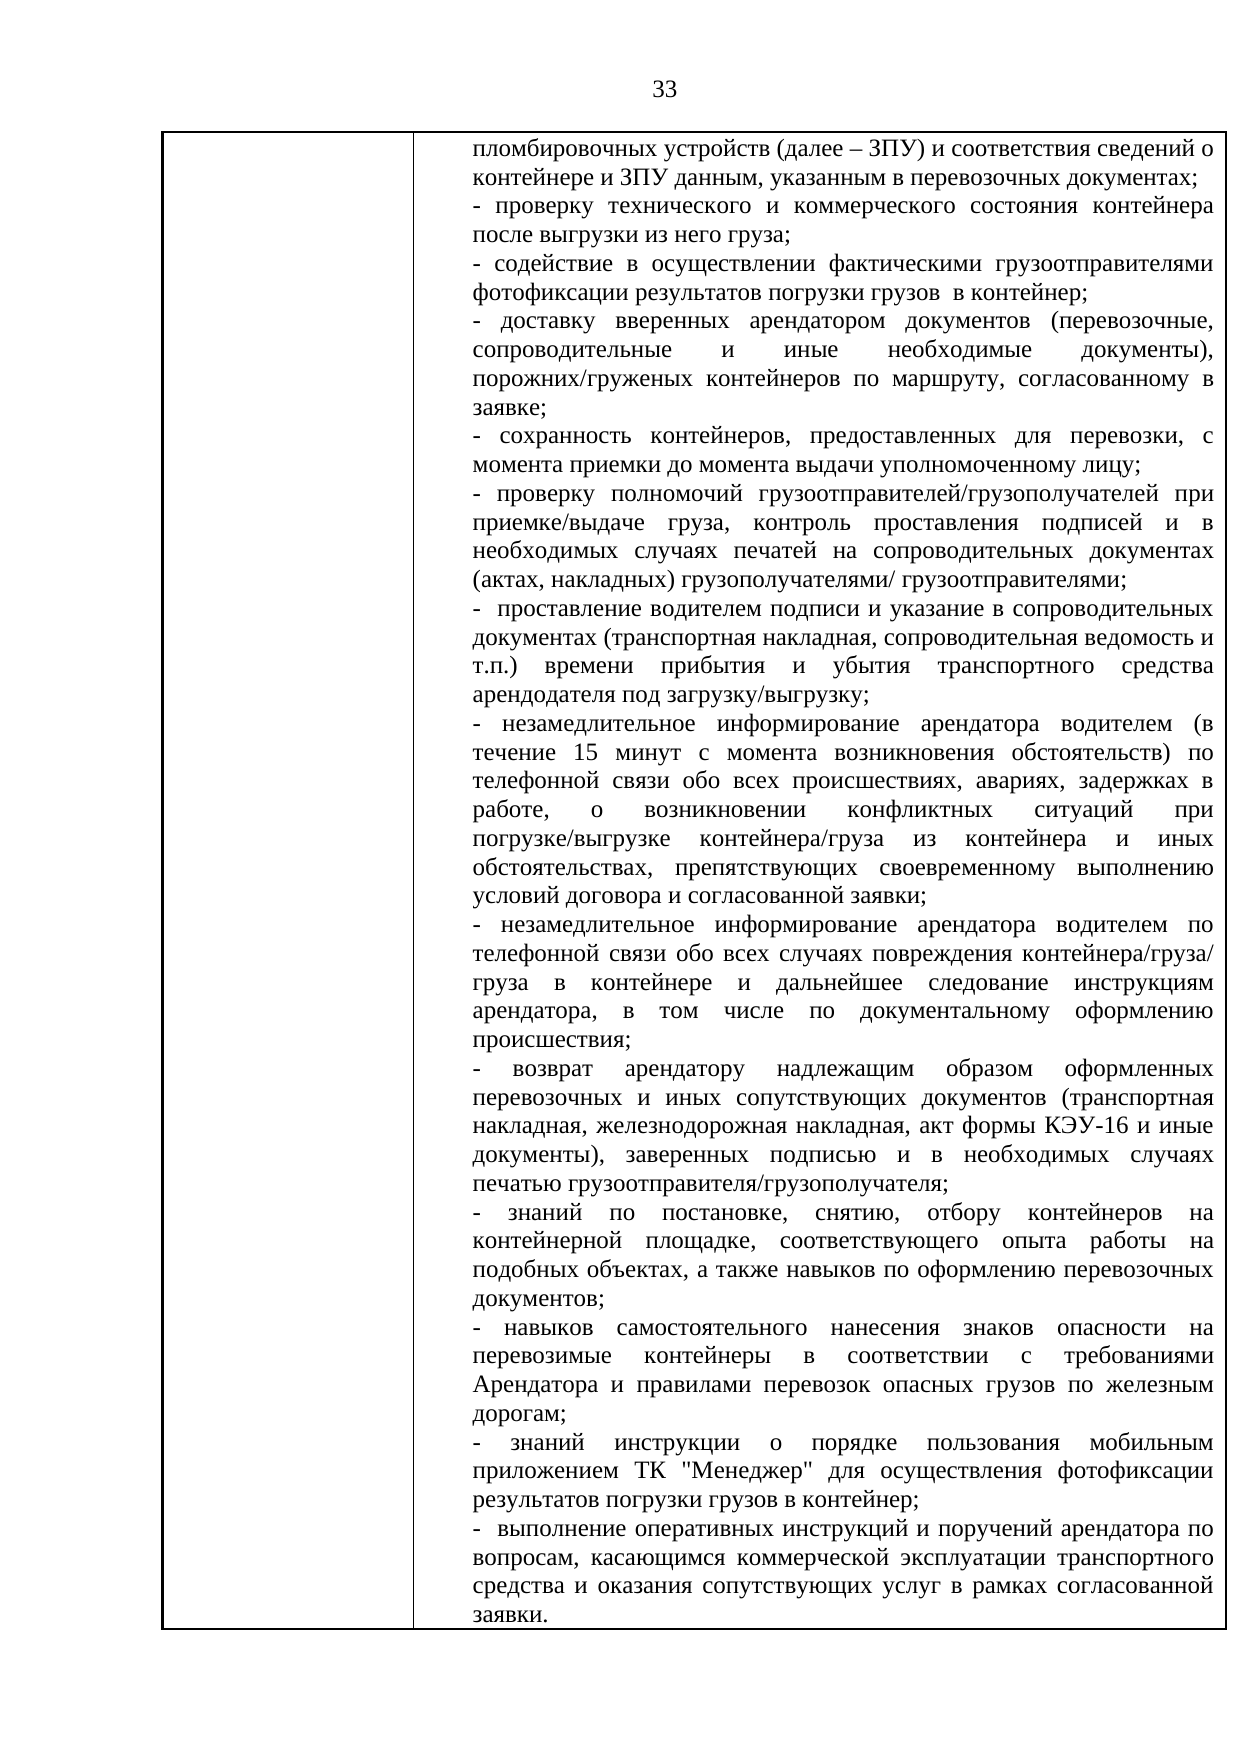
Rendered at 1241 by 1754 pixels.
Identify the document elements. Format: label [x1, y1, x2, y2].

table_cell [164, 133, 413, 1628]
table_cell [414, 133, 1225, 1628]
